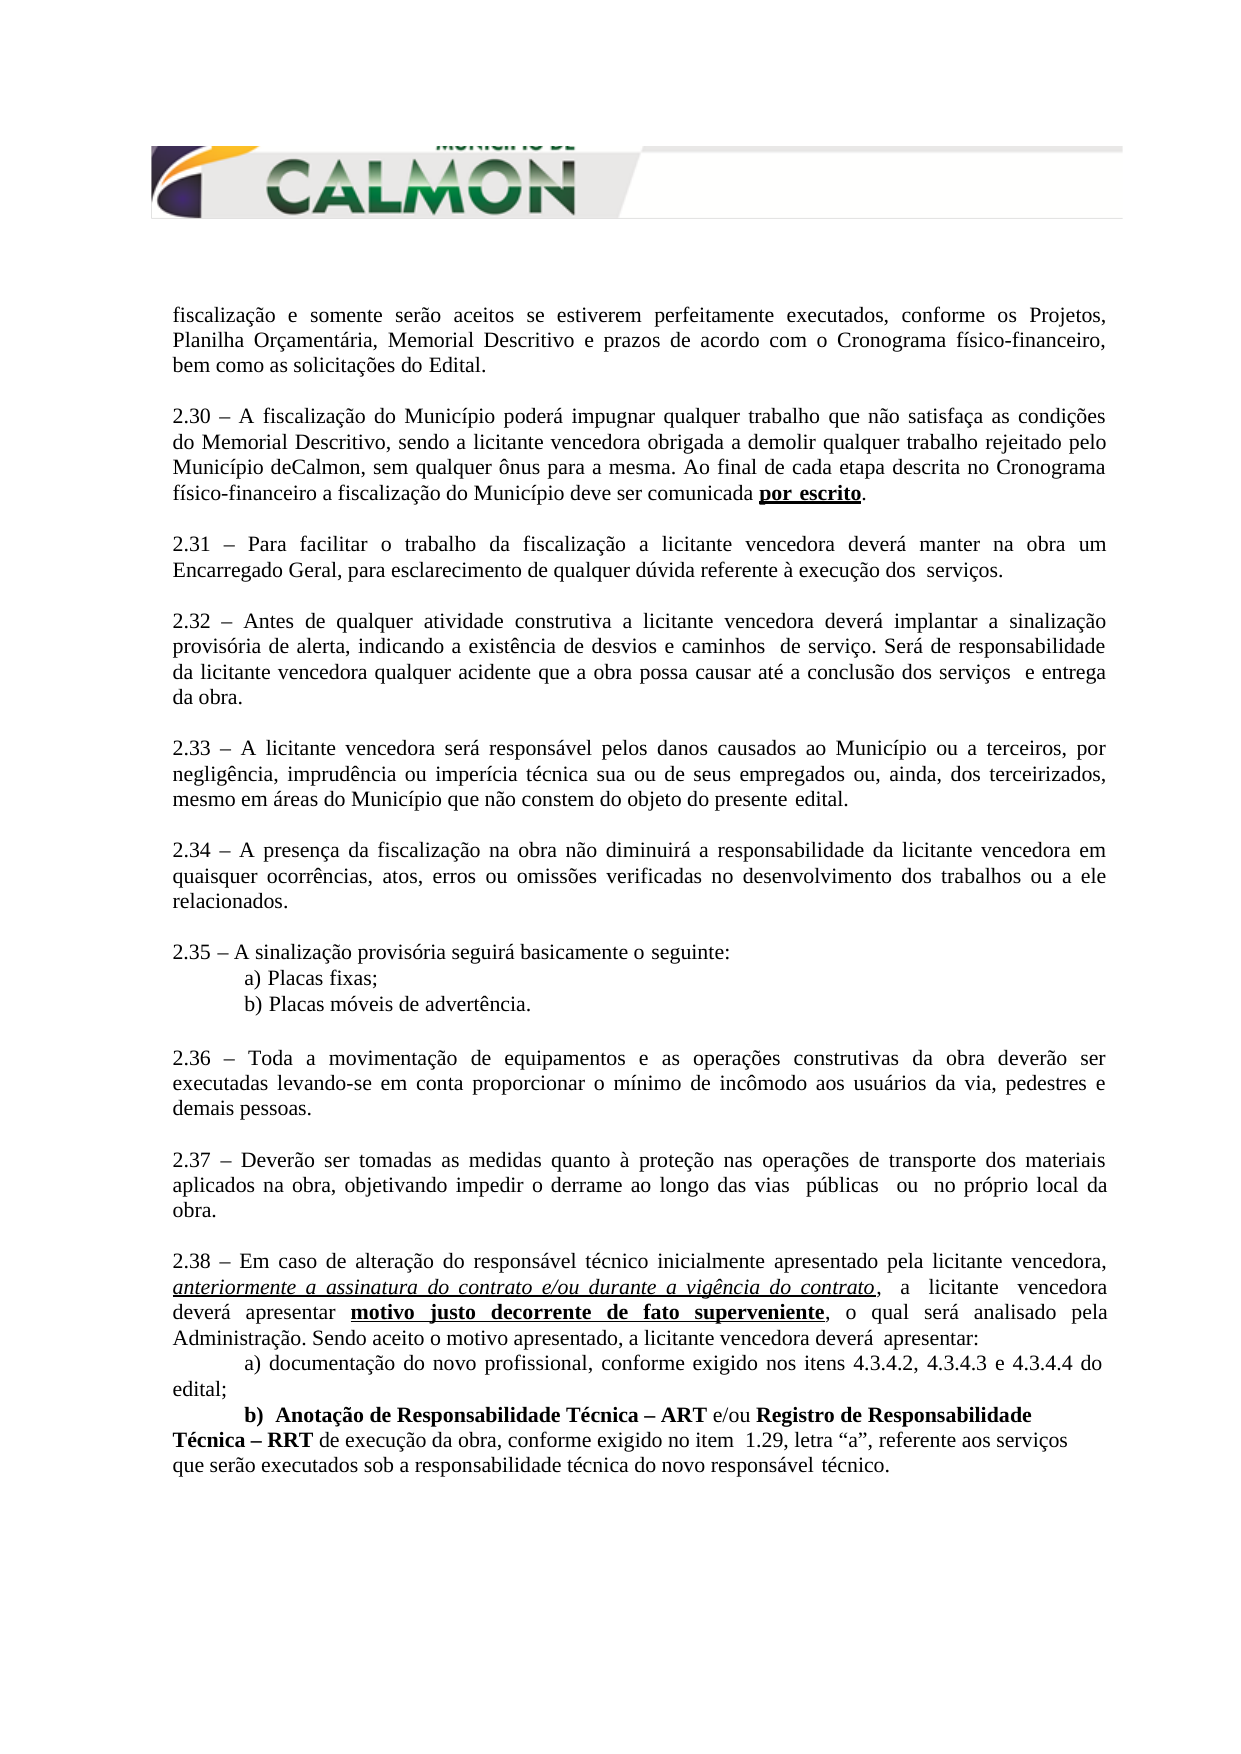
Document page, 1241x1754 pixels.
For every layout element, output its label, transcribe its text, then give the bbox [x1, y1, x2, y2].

list – Para facilitar o trabalho da fiscalização a licitante vencedora deverá manter na obra um Encarregado Geral, para esclarecimento de qualquer dúvida referente à execução dos serviços. [172, 531, 1108, 582]
text edital; [172, 1376, 1123, 1401]
list Placas fixas; [244, 965, 1123, 990]
list – A licitante vencedora será responsável pelos danos causados ao Município ou a terceiros, por negligência, imprudência ou imperícia técnica sua ou de seus empregados ou, ainda, dos terceirizados, mesmo em áreas do Município que não constem do objeto do presente edital. [172, 735, 1108, 811]
list Placas móveis de advertência. [244, 991, 1123, 1016]
list – Toda a movimentação de equipamentos e as operações construtivas da obra deverão ser executadas levando-se em conta proporcionar o mínimo de incômodo aos usuários da via, pedestres e demais pessoas. [172, 1044, 1108, 1121]
text Técnica – RRT de execução da obra, conforme exigido no item 1.29, letra “a”, referente aos serviços que serão executados sob a responsabilidade técnica do novo responsável técnico. [172, 1427, 1096, 1478]
list – A sinalização provisória seguirá basicamente o seguinte: [172, 939, 1123, 964]
subtitle Anotação de Responsabilidade Técnica – ART e/ou Registro de Responsabilidade [244, 1402, 1123, 1427]
list documentação do novo profissional, conforme exigido nos itens 4.3.4.2, 4.3.4.3 e 4.3.4.4 do [244, 1350, 1123, 1375]
text fiscalização e somente serão aceitos se estiverem perfeitamente executados, conforme os Projetos, Planilha Orçamentária, Memorial Descritivo e prazos de acordo com o Cronograma físico-financeiro, bem como as solicitações do Edital. [172, 302, 1107, 377]
list – Deverão ser tomadas as medidas quanto à proteção nas operações de transporte dos materiais aplicados na obra, objetivando impedir o derrame ao longo das vias públicas ou no próprio local da obra. [172, 1147, 1108, 1222]
picture [150, 146, 1123, 220]
list – Em caso de alteração do responsável técnico inicialmente apresentado pela licitante vencedora, anteriormente a assinatura do contrato e/ou durante a vigência do contrato, a licitante vencedora deverá apresentar motivo justo decorrente de fato superveniente, o qual será analisado pela Administração. Sendo aceito o motivo apresentado, a licitante vencedora deverá apresentar: [172, 1248, 1108, 1350]
list – A fiscalização do Município poderá impugnar qualquer trabalho que não satisfaça as condições do Memorial Descritivo, sendo a licitante vencedora obrigada a demolir qualquer trabalho rejeitado pelo Município deCalmon, sem qualquer ônus para a mesma. Ao final de cada etapa descrita no Cronograma físico-financeiro a fiscalização do Município deve ser comunicada por escrito. [172, 403, 1108, 505]
list – A presença da fiscalização na obra não diminuirá a responsabilidade da licitante vencedora em quaisquer ocorrências, atos, erros ou omissões verificadas no desenvolvimento dos trabalhos ou a ele relacionados. [172, 837, 1108, 913]
list – Antes de qualquer atividade construtiva a licitante vencedora deverá implantar a sinalização provisória de alerta, indicando a existência de desvios e caminhos de serviço. Será de responsabilidade da licitante vencedora qualquer acidente que a obra possa causar até a conclusão dos serviços e entrega da obra. [172, 608, 1108, 709]
